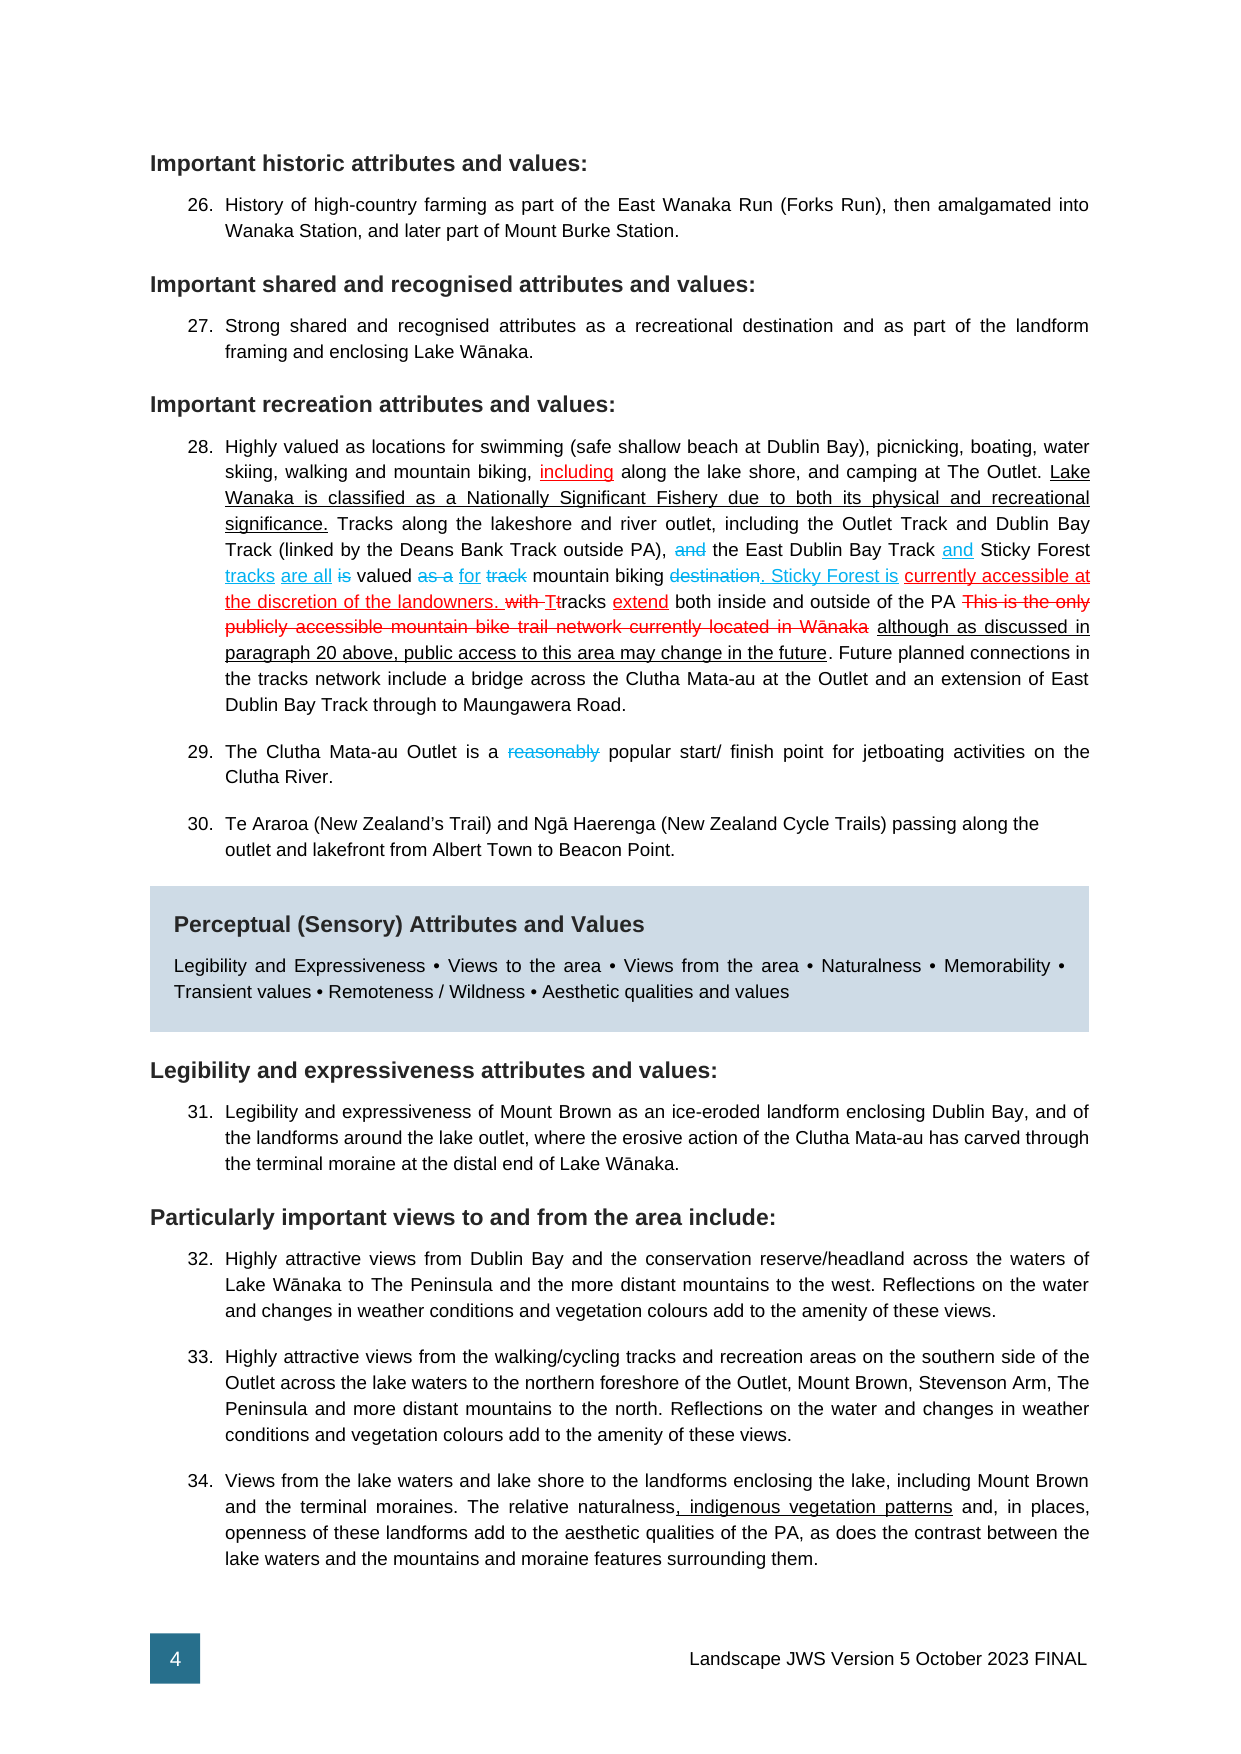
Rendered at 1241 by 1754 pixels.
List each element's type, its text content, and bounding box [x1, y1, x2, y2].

list Highly valued as locations for swimming (safe shallow beach at Dublin Bay), picnicking, boating, water skiing, walking and mountain biking, including along the lake shore, and camping at The Outlet. Lake Wanaka is classified as a Nationally Significant Fishery due to both its physical and recreational significance. Tracks along the lakeshore and river outlet, including the Outlet Track and Dublin Bay Track (linked by the Deans Bank Track outside PA), and the East Dublin Bay Track and Sticky Forest tracks are all is valued as a for track mountain biking destination. Sticky Forest is currently accessible at the discretion of the landowners. with Ttracks extend both inside and outside of the PA This is the only publicly accessible mountain bike trail network currently located in Wānaka although as discussed in paragraph 20 above, public access to this area may change in the future. Future planned connections in the tracks network include a bridge across the Clutha Mata-au at the Outlet and an extension of East Dublin Bay Track through to Maungawera Road. [187, 436, 1090, 715]
table_header Perceptual (Sensory) Attributes and Values Legibility and Expressiveness • Views to the area • Views from the area • Naturalness • Memorability • Transient values • Remoteness / Wildness • Aesthetic qualities and values [150, 886, 1089, 1032]
list Views from the lake waters and lake shore to the landforms enclosing the lake, including Mount Brown and the terminal moraines. The relative naturalness, indigenous vegetation patterns and, in places, openness of these landforms add to the aesthetic qualities of the PA, as does the contrast between the lake waters and the mountains and moraine features surrounding them. [187, 1470, 1090, 1569]
subtitle Particularly important views to and from the area include: [150, 1204, 1090, 1230]
subtitle Important shared and recognised attributes and values: [150, 271, 1090, 297]
list Highly attractive views from the walking/cycling tracks and recreation areas on the southern side of the Outlet across the lake waters to the northern foreshore of the Outlet, Mount Brown, Stevenson Arm, The Peninsula and more distant mountains to the north. Reflections on the water and changes in weather conditions and vegetation colours add to the amenity of these views. [187, 1346, 1090, 1445]
list Highly attractive views from Dublin Bay and the conservation reserve/headland across the waters of Lake Wānaka to The Peninsula and the more distant mountains to the west. Reflections on the water and changes in weather conditions and vegetation colours add to the amenity of these views. [187, 1248, 1090, 1321]
subtitle Important historic attributes and values: [150, 150, 1090, 176]
subtitle Legibility and expressiveness attributes and values: [150, 1057, 1090, 1083]
list Strong shared and recognised attributes as a recreational destination and as part of the landform framing and enclosing Lake Wānaka. [187, 315, 1090, 362]
list Te Araroa (New Zealand’s Trail) and Ngā Haerenga (New Zealand Cycle Trails) passing along the outlet and lakefront from Albert Town to Beacon Point. [187, 813, 1090, 860]
list The Clutha Mata-au Outlet is a reasonably popular start/ finish point for jetboating activities on the Clutha River. [187, 741, 1090, 788]
subtitle Important recreation attributes and values: [150, 391, 1090, 418]
list Legibility and expressiveness of Mount Brown as an ice-eroded landform enclosing Dublin Bay, and of the landforms around the lake outlet, where the erosive action of the Clutha Mata-au has carved through the terminal moraine at the distal end of Lake Wānaka. [187, 1101, 1090, 1174]
list History of high-country farming as part of the East Wanaka Run (Forks Run), then amalgamated into Wanaka Station, and later part of Mount Burke Station. [187, 194, 1090, 241]
